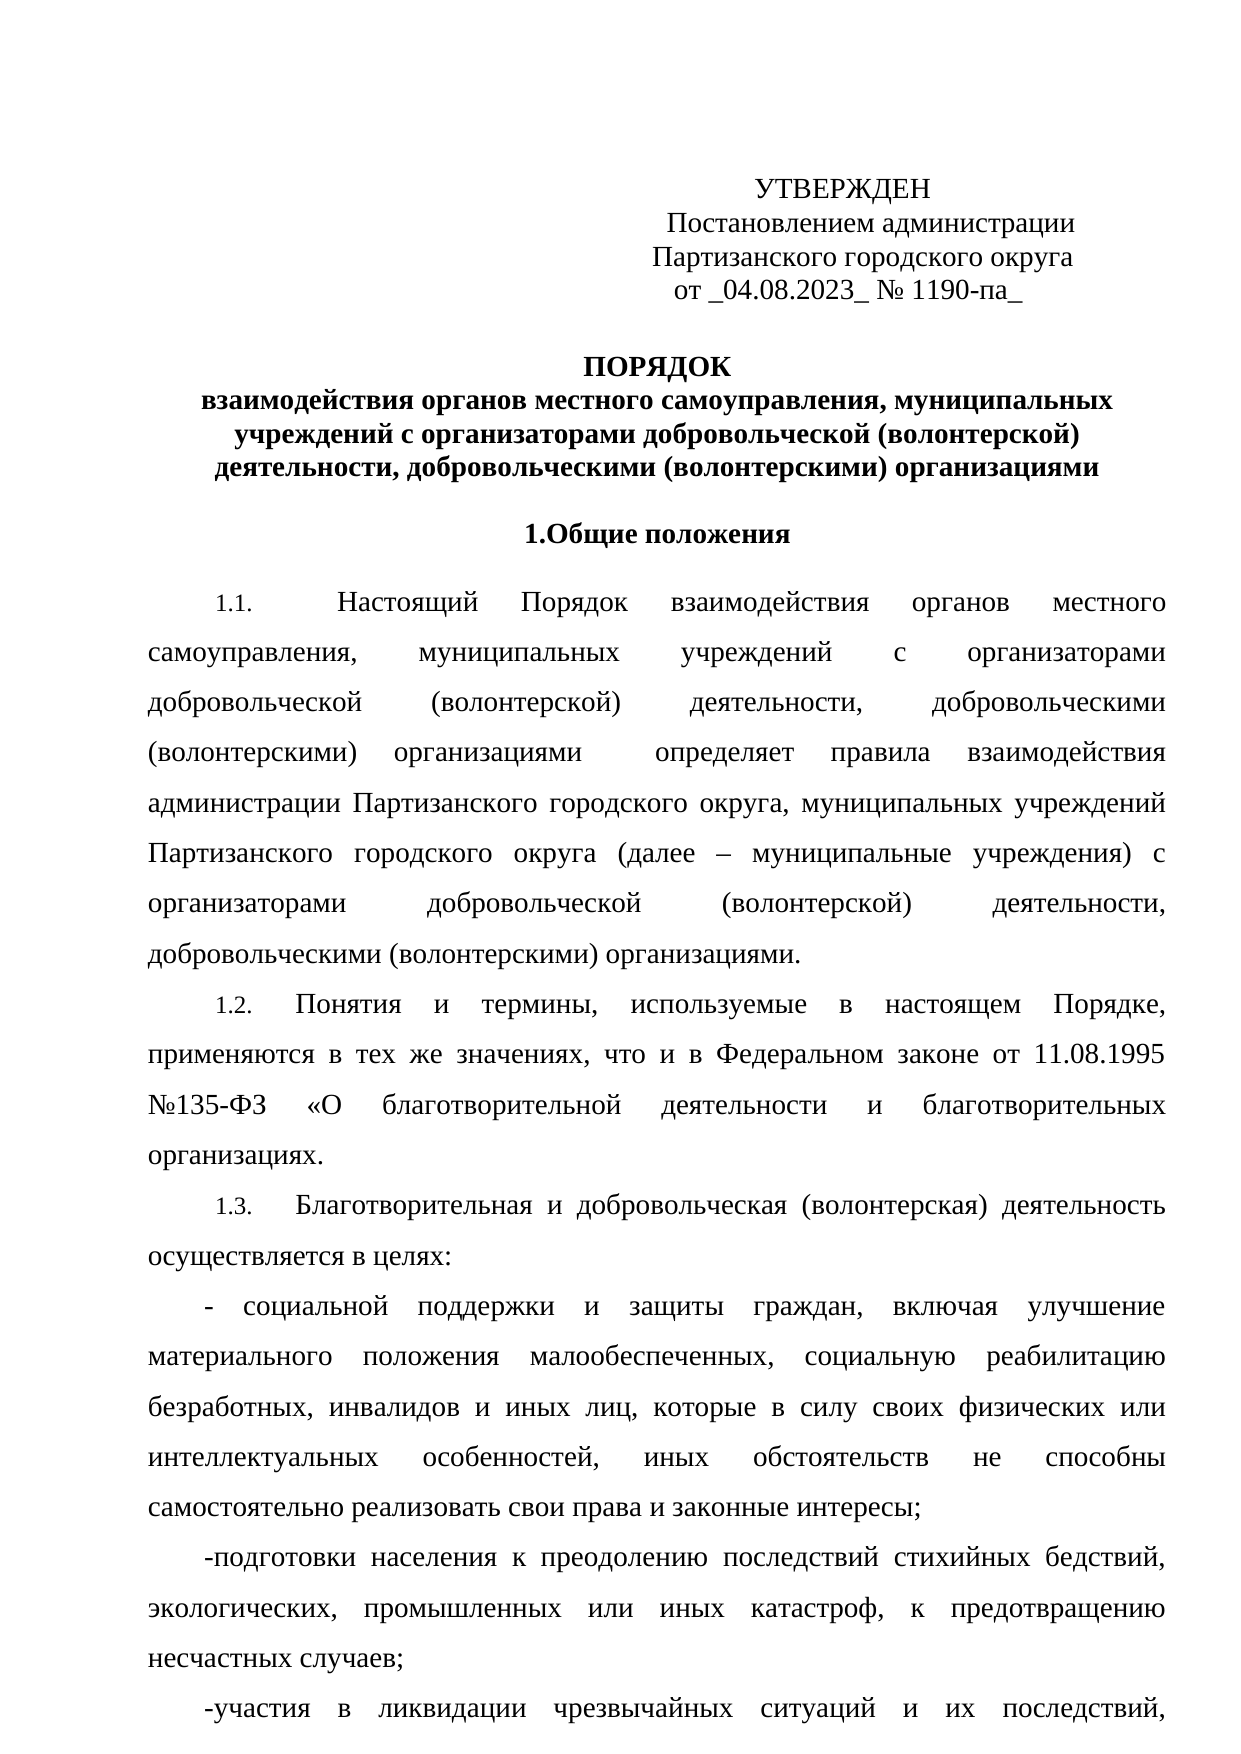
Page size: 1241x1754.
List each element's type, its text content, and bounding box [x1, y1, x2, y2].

list Благотворительная и добровольческая (волонтерская) деятельность осуществляется в целях: [148, 1187, 1167, 1271]
list Настоящий Порядок взаимодействия органов местного самоуправления, муниципальных учреждений с организаторами добровольческой (волонтерской) деятельности, добровольческими (волонтерскими) организациями определяет правила взаимодействия администрации Партизанского городского округа, муниципальных учреждений Партизанского городского округа (далее – муниципальные учреждения) с организаторами добровольческой (волонтерской) деятельности, добровольческими (волонтерскими) организациями. [148, 584, 1167, 969]
text 1.Общие положения [148, 517, 1167, 550]
text -подготовки населения к преодолению последствий стихийных бедствий, экологических, промышленных или иных катастроф, к предотвращению несчастных случаев; [148, 1539, 1167, 1674]
text ПОРЯДОК [148, 349, 1167, 382]
list Понятия и термины, используемые в настоящем Порядке, применяются в тех же значениях, что и в Федеральном законе от 11.08.1995 №135-ФЗ «О благотворительной деятельности и благотворительных организациях. [148, 986, 1167, 1171]
text Партизанского городского округа [148, 239, 1167, 272]
text взаимодействия органов местного самоуправления, муниципальных учреждений с организаторами добровольческой (волонтерской) деятельности, добровольческими (волонтерскими) организациями [148, 382, 1167, 483]
text Постановлением администрации [148, 205, 1167, 239]
text - социальной поддержки и защиты граждан, включая улучшение материального положения малообеспеченных, социальную реабилитацию безработных, инвалидов и иных лиц, которые в силу своих физических или интеллектуальных особенностей, иных обстоятельств не способны самостоятельно реализовать свои права и законные интересы; [148, 1288, 1167, 1523]
text УТВЕРЖДЕН [148, 172, 1167, 205]
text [148, 1691, 1167, 1724]
text от _04.08.2023_ № 1190-па_ [148, 272, 1167, 306]
